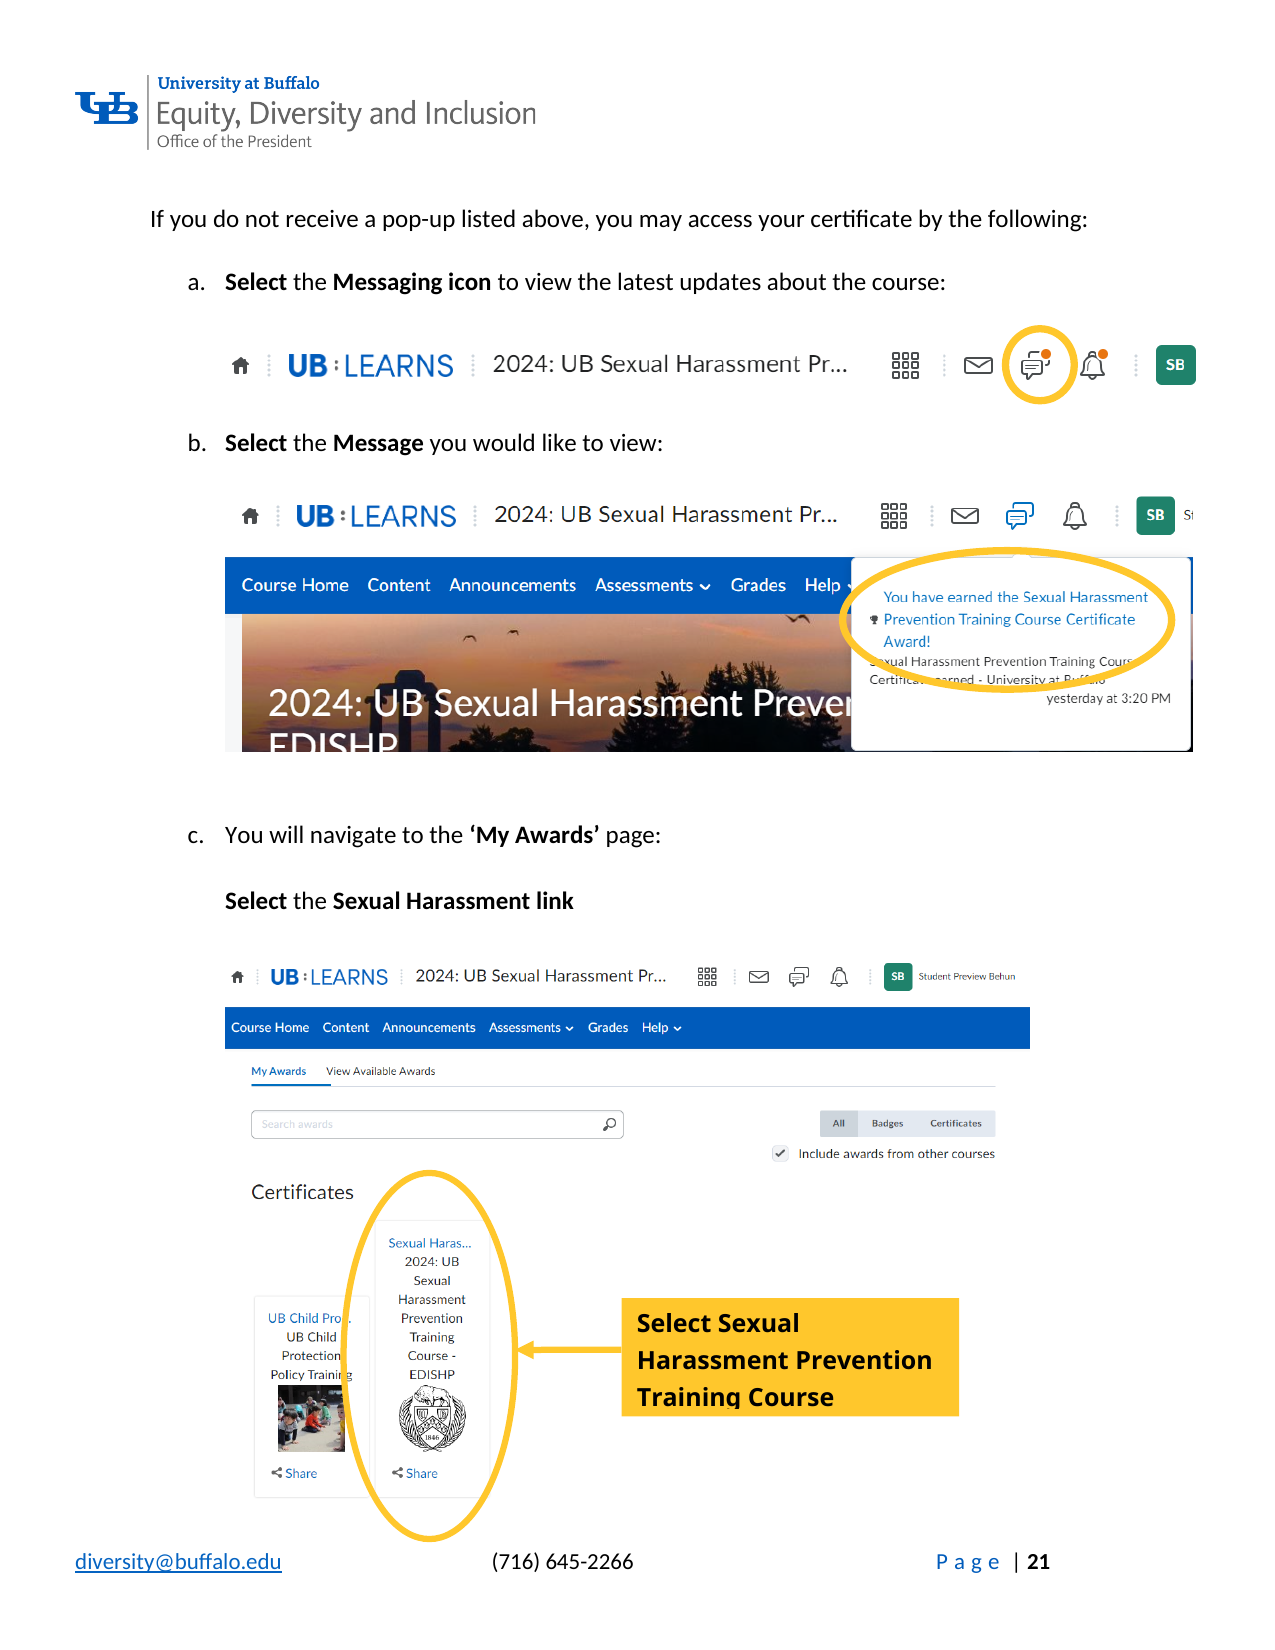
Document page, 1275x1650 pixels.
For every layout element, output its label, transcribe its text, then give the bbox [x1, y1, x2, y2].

picture [1058, 341, 1202, 401]
picture [225, 341, 1022, 401]
picture [225, 957, 1030, 1503]
list If you do not receive a pop-up listed above, you may access your certificate by the following: [150, 203, 1200, 264]
picture [1010, 341, 1070, 397]
picture [225, 485, 1193, 752]
picture [347, 1177, 511, 1503]
picture [75, 75, 536, 150]
